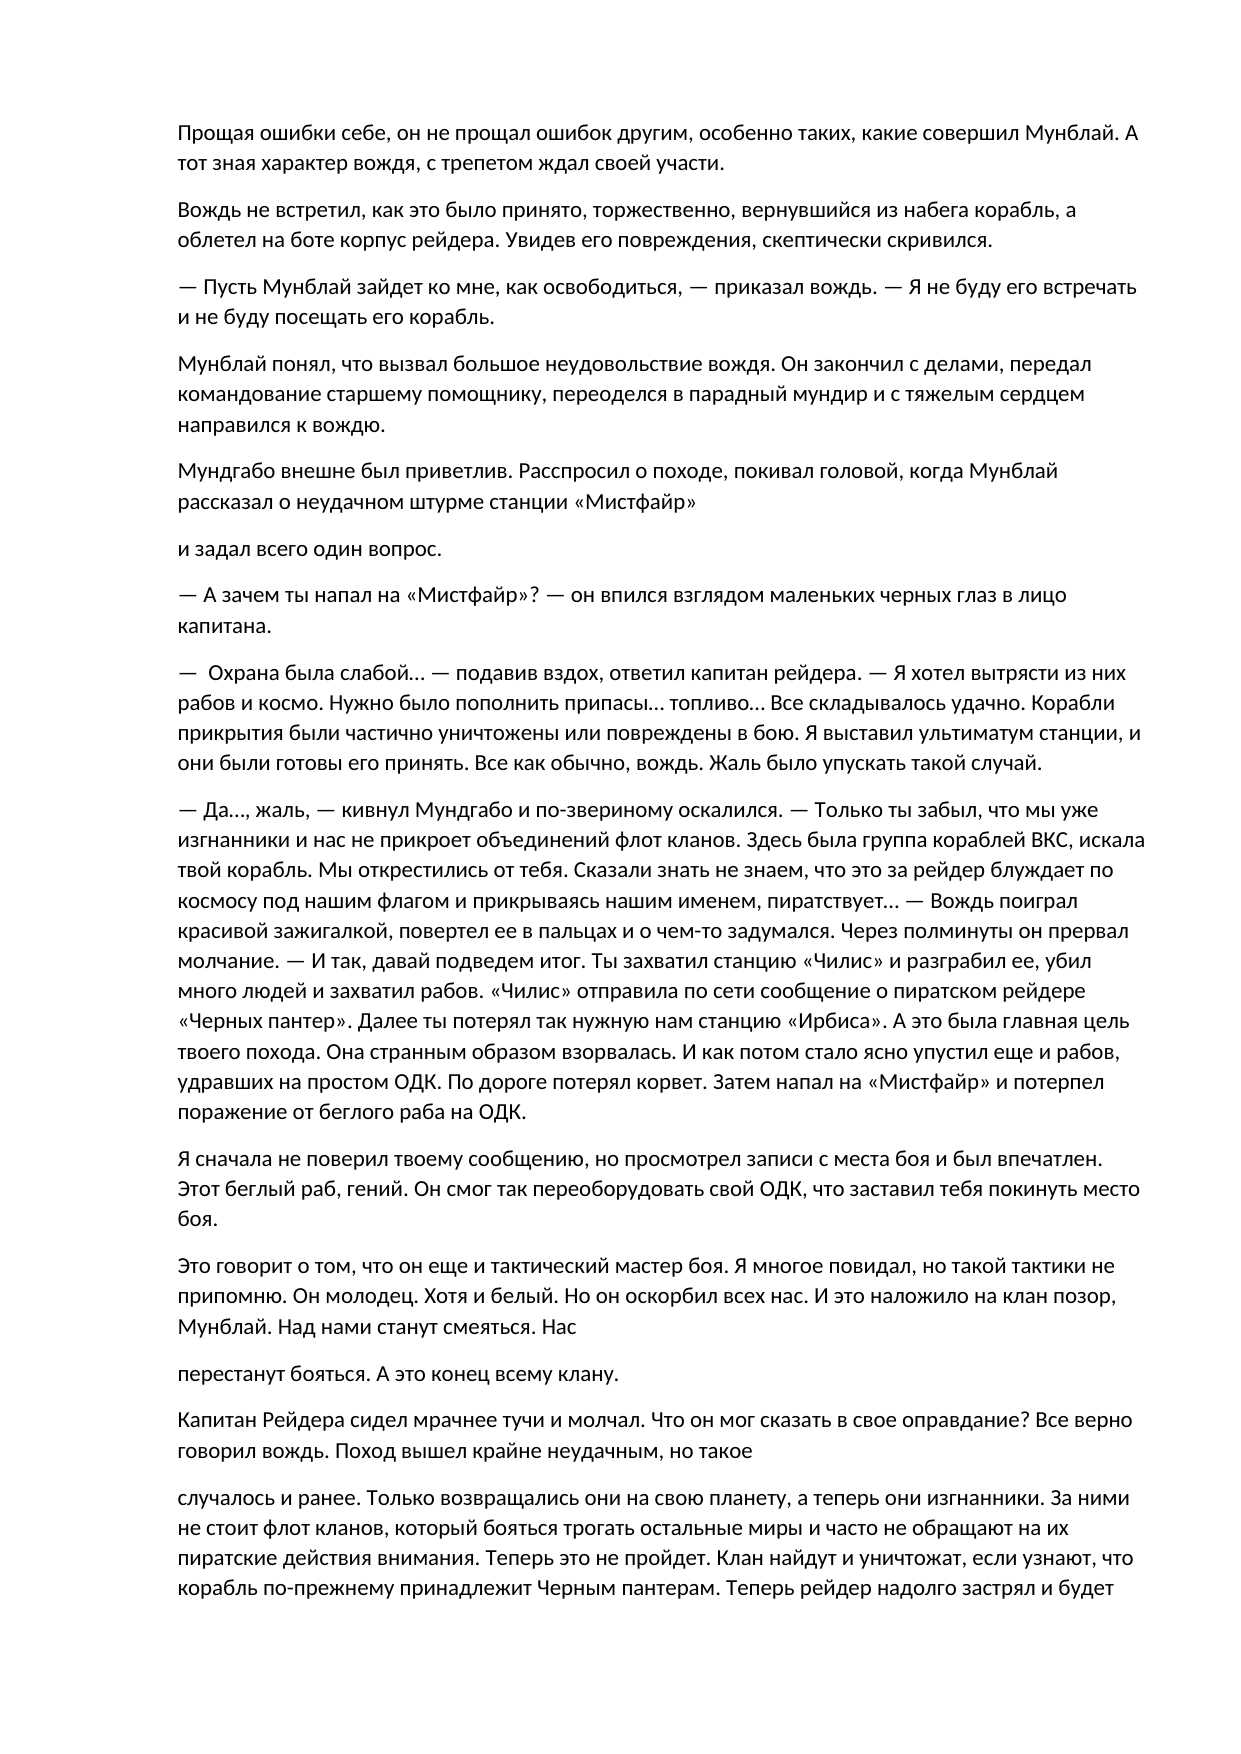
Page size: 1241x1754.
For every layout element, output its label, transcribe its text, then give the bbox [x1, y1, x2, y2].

text — Охрана была слабой… — подавив вздох, ответил капитан рейдера. — Я хотел вытрясти из них рабов и космо. Нужно было пополнить припасы… топливо… Все складывалось удачно. Корабли прикрытия были частично уничтожены или повреждены в бою. Я выставил ультиматум станции, и они были готовы его принять. Все как обычно, вождь. Жаль было упускать такой случай. [177, 658, 1152, 776]
text Мунблай понял, что вызвал большое неудовольствие вождя. Он закончил с делами, передал командование старшему помощнику, переоделся в парадный мундир и с тяжелым сердцем направился к вождю. [177, 349, 1152, 438]
text Я сначала не поверил твоему сообщению, но просмотрел записи с места боя и был впечатлен. Этот беглый раб, гений. Он смог так переоборудовать свой ОДК, что заставил тебя покинуть место боя. [177, 1144, 1152, 1233]
text перестанут бояться. А это конец всему клану. [177, 1359, 1152, 1387]
text Вождь не встретил, как это было принято, торжественно, вернувшийся из набега корабль, а облетел на боте корпус рейдера. Увидев его повреждения, скептически скривился. [177, 195, 1152, 253]
text Прощая ошибки себе, он не прощал ошибок другим, особенно таких, какие совершил Мунблай. А тот зная характер вождя, с трепетом ждал своей участи. [177, 118, 1152, 176]
text Мундгабо внешне был приветлив. Расспросил о походе, покивал головой, когда Мунблай рассказал о неудачном штурме станции «Мистфайр» [177, 457, 1152, 515]
text — Пусть Мунблай зайдет ко мне, как освободиться, — приказал вождь. — Я не буду его встречать и не буду посещать его корабль. [177, 272, 1152, 331]
text — А зачем ты напал на «Мистфайр»? — он впился взглядом маленьких черных глаз в лицо капитана. [177, 581, 1152, 639]
text и задал всего один вопрос. [177, 534, 1152, 562]
text Это говорит о том, что он еще и тактический мастер боя. Я многое повидал, но такой тактики не припомню. Он молодец. Хотя и белый. Но он оскорбил всех нас. И это наложило на клан позор, Мунблай. Над нами станут смеяться. Нас [177, 1251, 1152, 1340]
text Капитан Рейдера сидел мрачнее тучи и молчал. Что он мог сказать в свое оправдание? Все верно говорил вождь. Поход вышел крайне неудачным, но такое [177, 1406, 1152, 1464]
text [177, 1483, 1152, 1601]
text — Да…, жаль, — кивнул Мундгабо и по-звериному оскалился. — Только ты забыл, что мы уже изгнанники и нас не прикроет объединений флот кланов. Здесь была группа кораблей ВКС, искала твой корабль. Мы открестились от тебя. Сказали знать не знаем, что это за рейдер блуждает по космосу под нашим флагом и прикрываясь нашим именем, пиратствует… — Вождь поиграл красивой зажигалкой, повертел ее в пальцах и о чем-то задумался. Через полминуты он прервал молчание. — И так, давай подведем итог. Ты захватил станцию «Чилис» и разграбил ее, убил много людей и захватил рабов. «Чилис» отправила по сети сообщение о пиратском рейдере «Черных пантер». Далее ты потерял так нужную нам станцию «Ирбиса». А это была главная цель твоего похода. Она странным образом взорвалась. И как потом стало ясно упустил еще и рабов, удравших на простом ОДК. По дороге потерял корвет. Затем напал на «Мистфайр» и потерпел поражение от беглого раба на ОДК. [177, 795, 1152, 1125]
